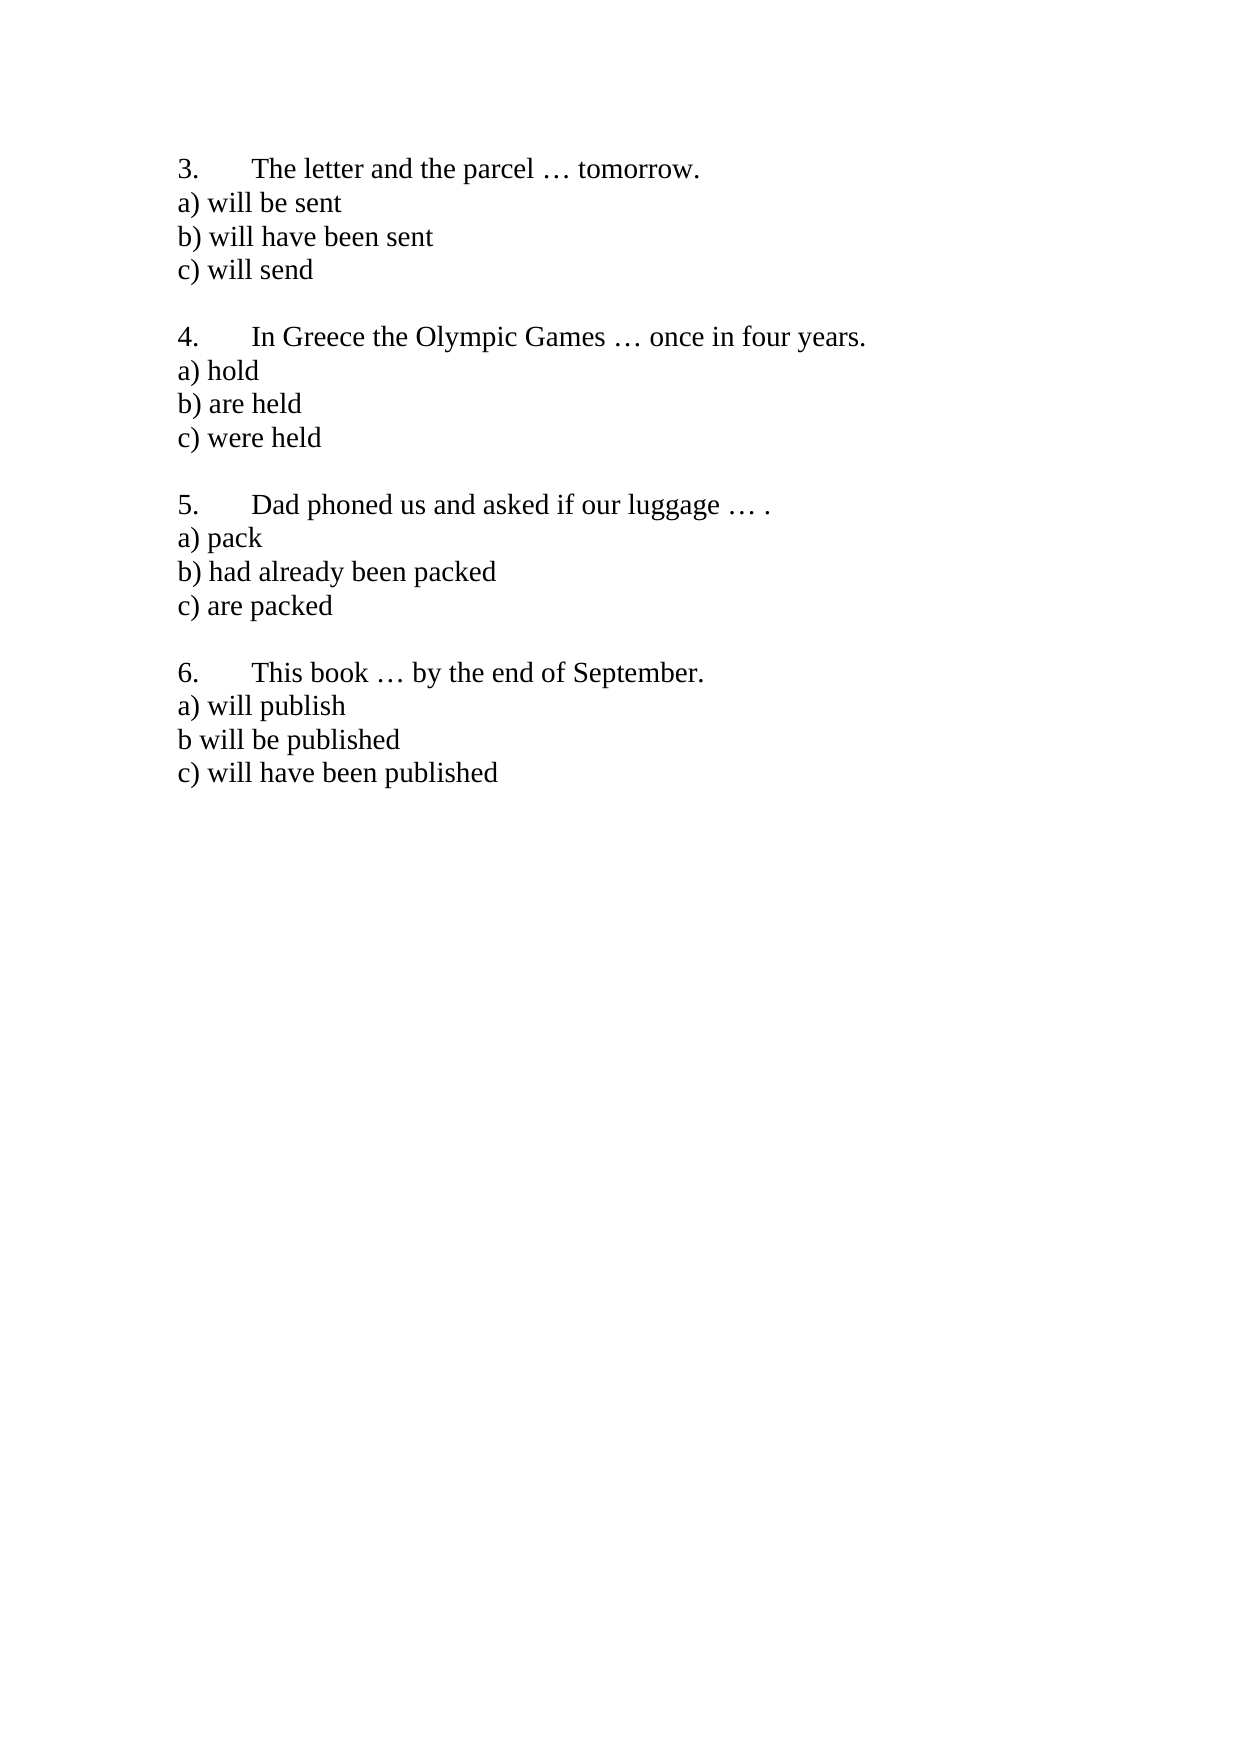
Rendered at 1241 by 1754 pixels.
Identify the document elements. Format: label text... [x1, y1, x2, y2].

list c) were held [177, 420, 1152, 453]
list a) hold [177, 353, 1152, 386]
list b) will have been sent [177, 219, 1152, 252]
list c) will send [177, 252, 1152, 286]
list This book … by the end of September. [177, 655, 1152, 688]
list a) will be sent [177, 185, 1152, 219]
list The letter and the parcel … tomorrow. [177, 152, 1152, 185]
list a) will publish [177, 688, 1152, 722]
list c) are packed [177, 588, 1152, 621]
list a) pack [177, 521, 1152, 554]
list Dad phoned us and asked if our luggage … . [177, 487, 1152, 521]
list In Greece the Olympic Games … once in four years. [177, 319, 1152, 353]
text c) will have been published [177, 755, 1152, 789]
list b will be published [177, 722, 1152, 755]
list b) are held [177, 386, 1152, 420]
list b) had already been packed [177, 554, 1152, 588]
